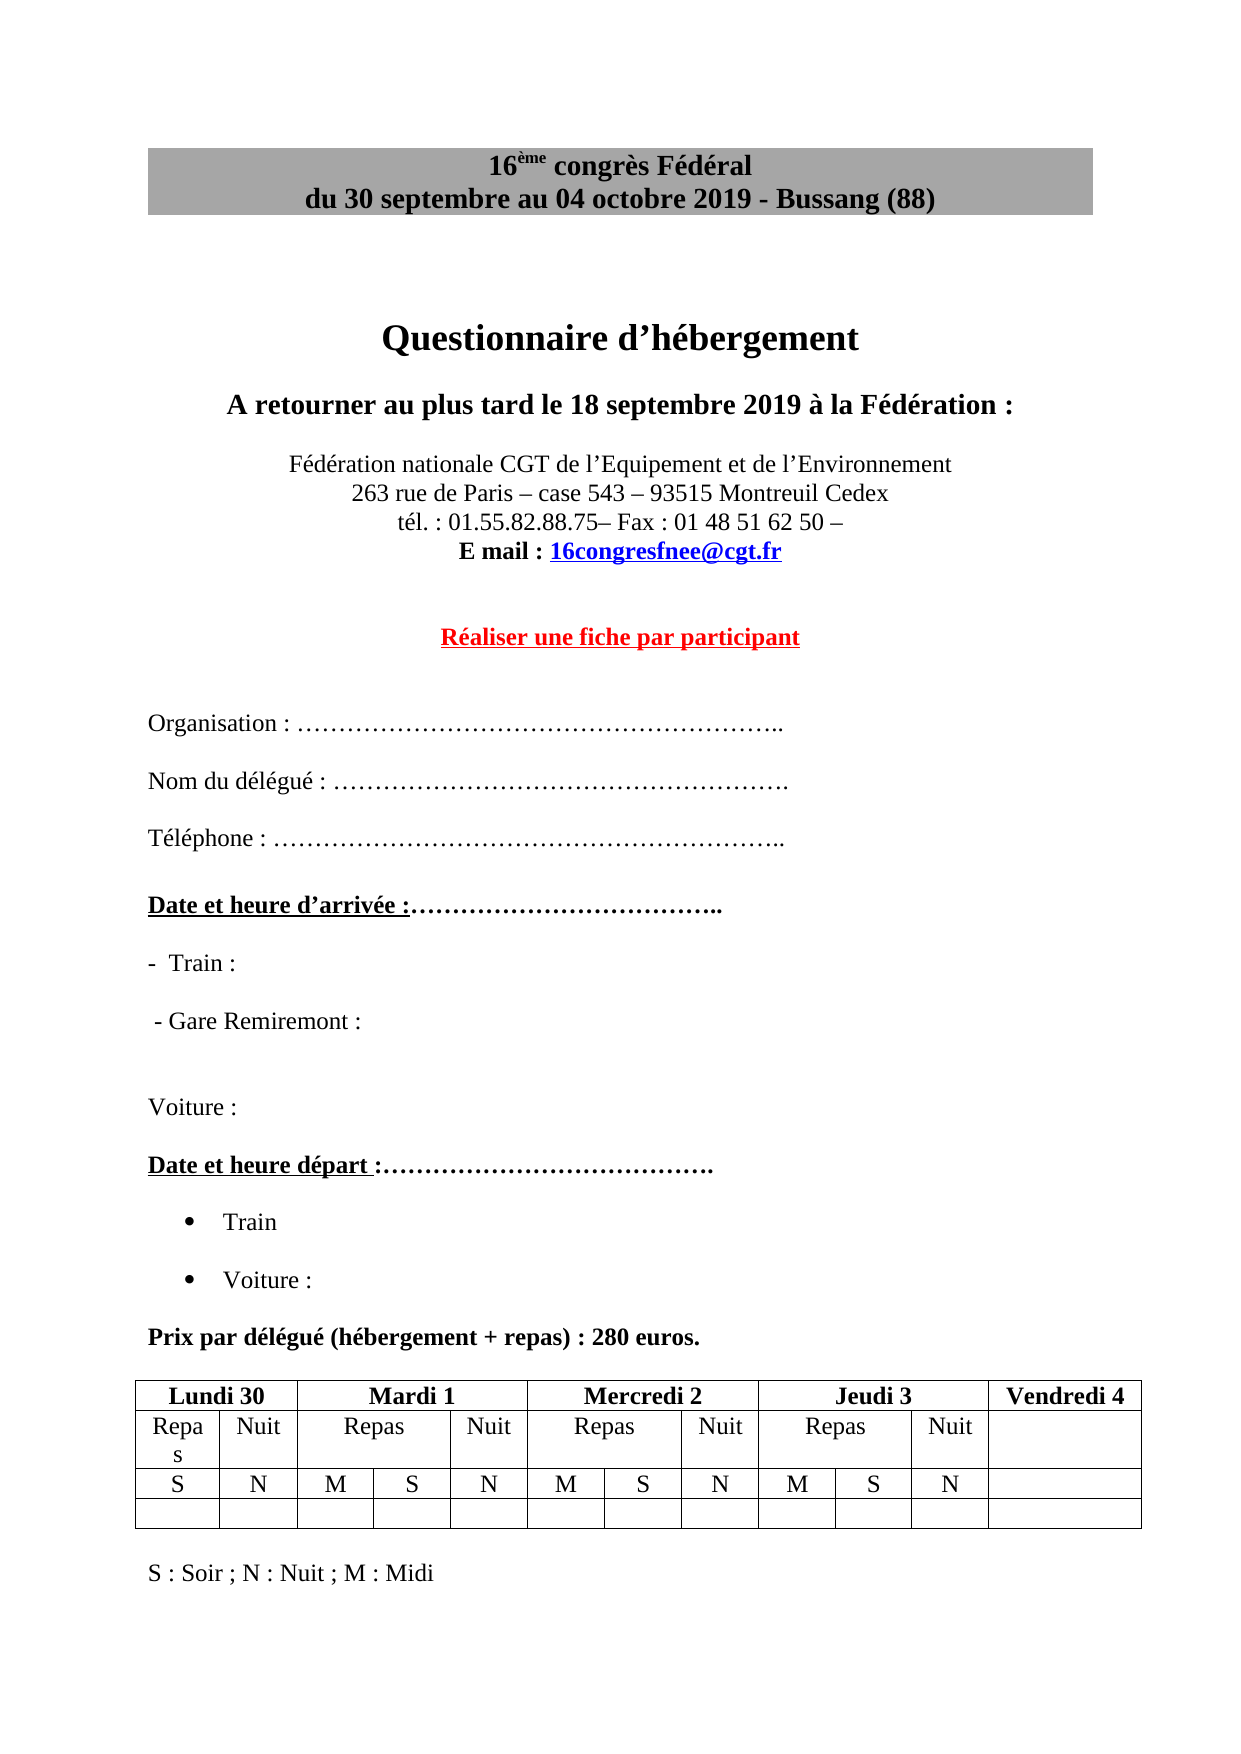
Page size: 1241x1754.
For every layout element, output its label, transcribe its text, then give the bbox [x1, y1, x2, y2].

table_cell M [759, 1469, 835, 1498]
table_header Mardi 1 [298, 1381, 527, 1410]
text 16ème congrès Fédéral [148, 148, 1093, 181]
table_cell N [220, 1469, 297, 1498]
table_cell Nuit [912, 1411, 988, 1468]
text Voiture : [148, 1092, 1093, 1121]
table_cell Nuit [451, 1411, 527, 1468]
text 263 rue de Paris – case 543 – 93515 Montreuil Cedex [148, 478, 1093, 507]
table_cell [528, 1499, 604, 1528]
text Téléphone : …………………………………………………….. [148, 823, 1093, 852]
table_cell Repas [136, 1411, 219, 1468]
table_header Mercredi 2 [528, 1381, 758, 1410]
table_cell S [374, 1469, 450, 1498]
text Questionnaire d’hébergement [148, 315, 1093, 358]
text E mail : 16congresfnee@cgt.fr [148, 536, 1093, 564]
text Organisation : ………………………………………………….. [148, 708, 1093, 737]
text Nom du délégué : ………………………………………………. [148, 766, 1093, 794]
table_cell N [682, 1469, 758, 1498]
text A retourner au plus tard le 18 septembre 2019 à la Fédération : [148, 387, 1093, 421]
text S : Soir ; N : Nuit ; M : Midi [148, 1558, 1093, 1586]
table_cell Nuit [220, 1411, 297, 1468]
table_cell S [136, 1469, 219, 1498]
text Prix par délégué (hébergement + repas) : 280 euros. [148, 1322, 1093, 1351]
table_cell [451, 1499, 527, 1528]
table_header Jeudi 3 [759, 1381, 988, 1410]
text Date et heure départ :…………………………………. [148, 1150, 1093, 1179]
text tél. : 01.55.82.88.75– Fax : 01 48 51 62 50 – [148, 507, 1093, 536]
table_cell [912, 1499, 988, 1528]
table_header Lundi 30 [136, 1381, 297, 1410]
subtitle - Gare Remiremont : [148, 1006, 1093, 1034]
table_cell [605, 1499, 681, 1528]
table_cell N [912, 1469, 988, 1498]
table_cell S [605, 1469, 681, 1498]
table_header Vendredi 4 [989, 1381, 1141, 1410]
table_cell [136, 1499, 219, 1528]
text Date et heure d’arrivée :……………………………….. [148, 890, 1093, 919]
table_cell Repas [759, 1411, 911, 1468]
list Train [185, 1207, 1093, 1236]
table_cell N [451, 1469, 527, 1498]
table_cell [989, 1411, 1141, 1468]
table_cell [298, 1499, 373, 1528]
table_cell Nuit [682, 1411, 758, 1468]
list Voiture : [185, 1265, 1093, 1294]
table_cell [989, 1499, 1141, 1528]
table_cell [759, 1499, 835, 1528]
table_cell [374, 1499, 450, 1528]
table_cell Repas [298, 1411, 450, 1468]
text Réaliser une fiche par participant [148, 622, 1093, 651]
text Fédération nationale CGT de l’Equipement et de l’Environnement [148, 449, 1093, 478]
table_cell [220, 1499, 297, 1528]
text - Train : [148, 948, 1093, 977]
text du 30 septembre au 04 octobre 2019 - Bussang (88) [148, 181, 1093, 215]
table_cell [989, 1469, 1141, 1498]
table_cell M [528, 1469, 604, 1498]
table_cell [682, 1499, 758, 1528]
table_cell M [298, 1469, 373, 1498]
table_cell Repas [528, 1411, 681, 1468]
table_cell [836, 1499, 911, 1528]
table_cell S [836, 1469, 911, 1498]
